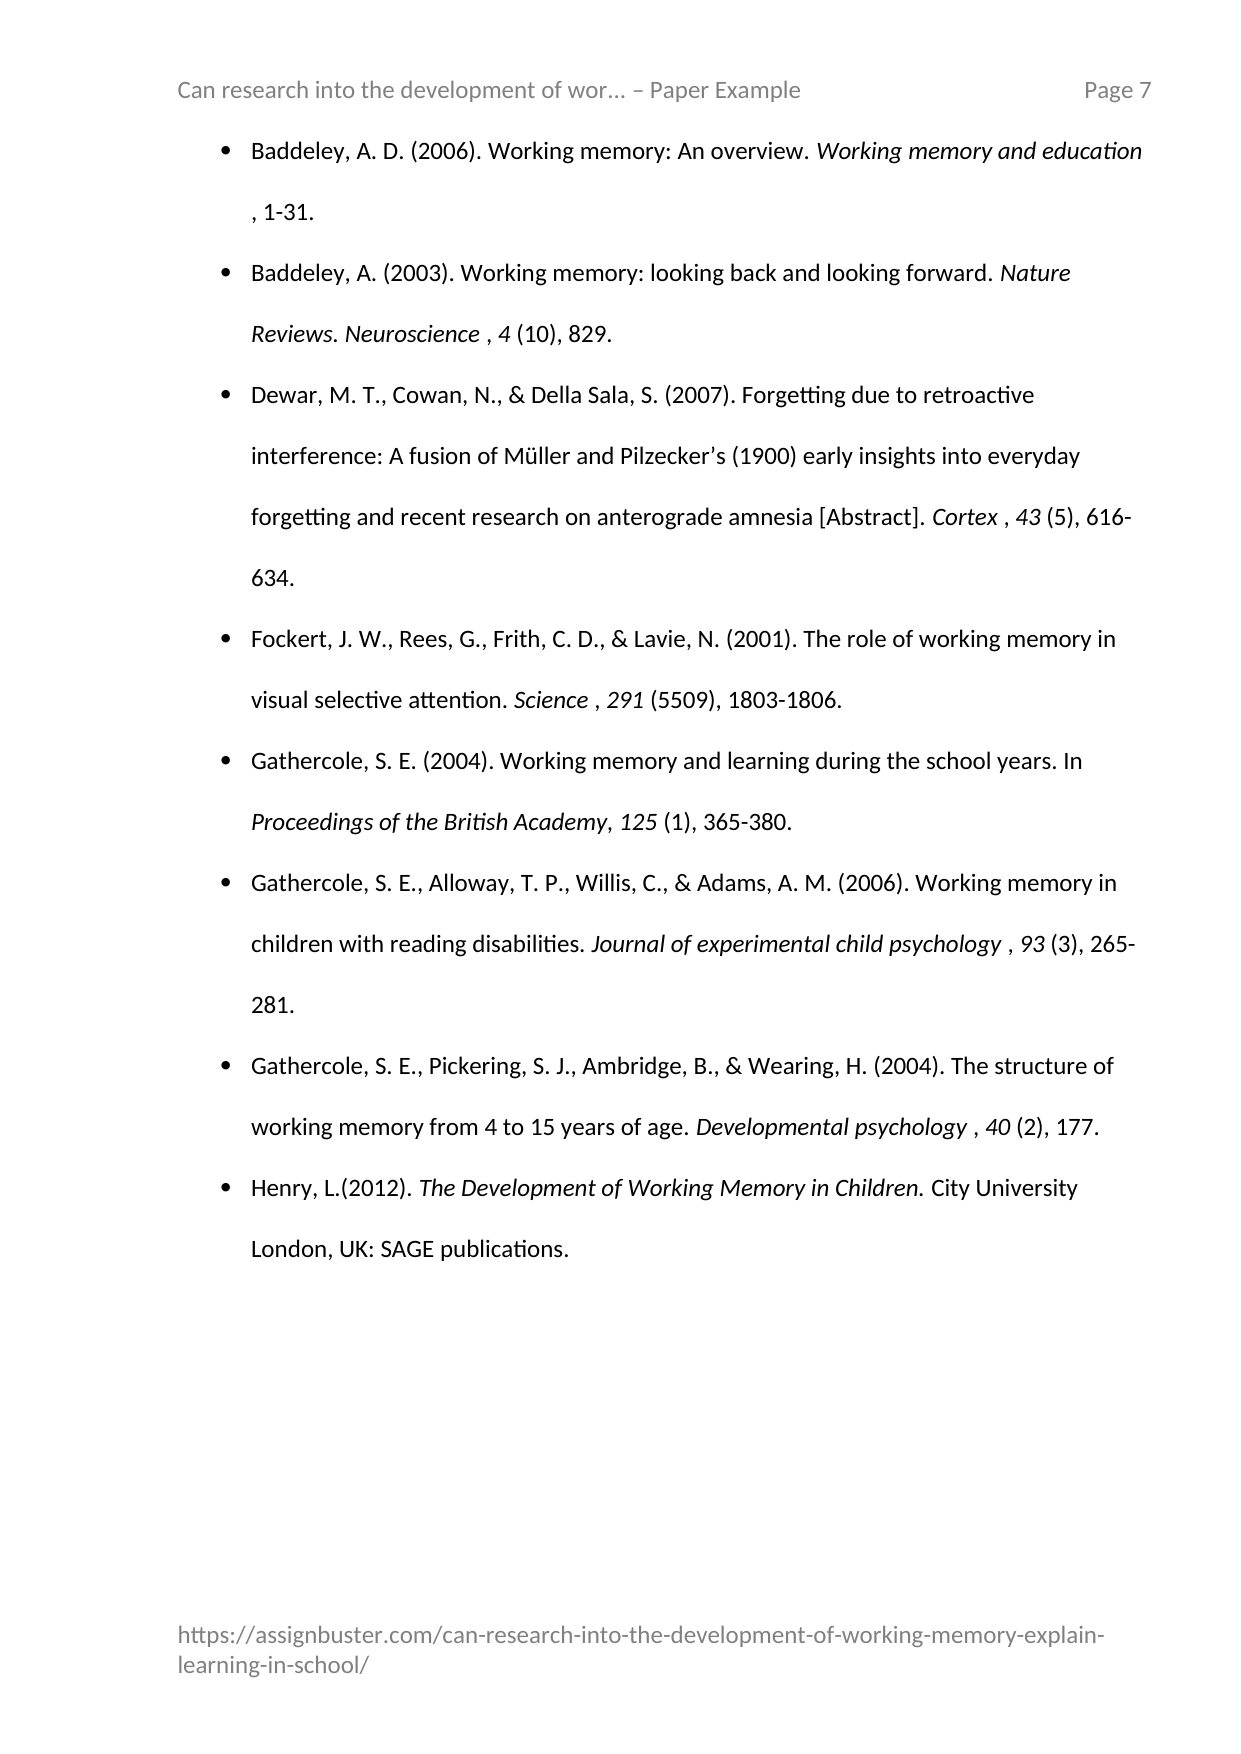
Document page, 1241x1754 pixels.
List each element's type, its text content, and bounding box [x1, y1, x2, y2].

list Gathercole, S. E., Alloway, T. P., Willis, C., & Adams, A. M. (2006). Working memory in children with reading disabilities. Journal of experimental child psychology , 93 (3), 265-281. [221, 867, 1152, 1020]
list Dewar, M. T., Cowan, N., & Della Sala, S. (2007). Forgetting due to retroactive interference: A fusion of Müller and Pilzecker’s (1900) early insights into everyday forgetting and recent research on anterograde amnesia [Abstract]. Cortex , 43 (5), 616-634. [221, 379, 1152, 593]
list Baddeley, A. (2003). Working memory: looking back and looking forward. Nature Reviews. Neuroscience , 4 (10), 829. [221, 257, 1152, 348]
list Henry, L.(2012). The Development of Working Memory in Children. City University London, UK: SAGE publications. [221, 1172, 1152, 1264]
list Baddeley, A. D. (2006). Working memory: An overview. Working memory and education , 1-31. [221, 135, 1152, 226]
list Gathercole, S. E. (2004). Working memory and learning during the school years. In Proceedings of the British Academy, 125 (1), 365-380. [221, 745, 1152, 837]
list Fockert, J. W., Rees, G., Frith, C. D., & Lavie, N. (2001). The role of working memory in visual selective attention. Science , 291 (5509), 1803-1806. [221, 623, 1152, 715]
list Gathercole, S. E., Pickering, S. J., Ambridge, B., & Wearing, H. (2004). The structure of working memory from 4 to 15 years of age. Developmental psychology , 40 (2), 177. [221, 1050, 1152, 1142]
